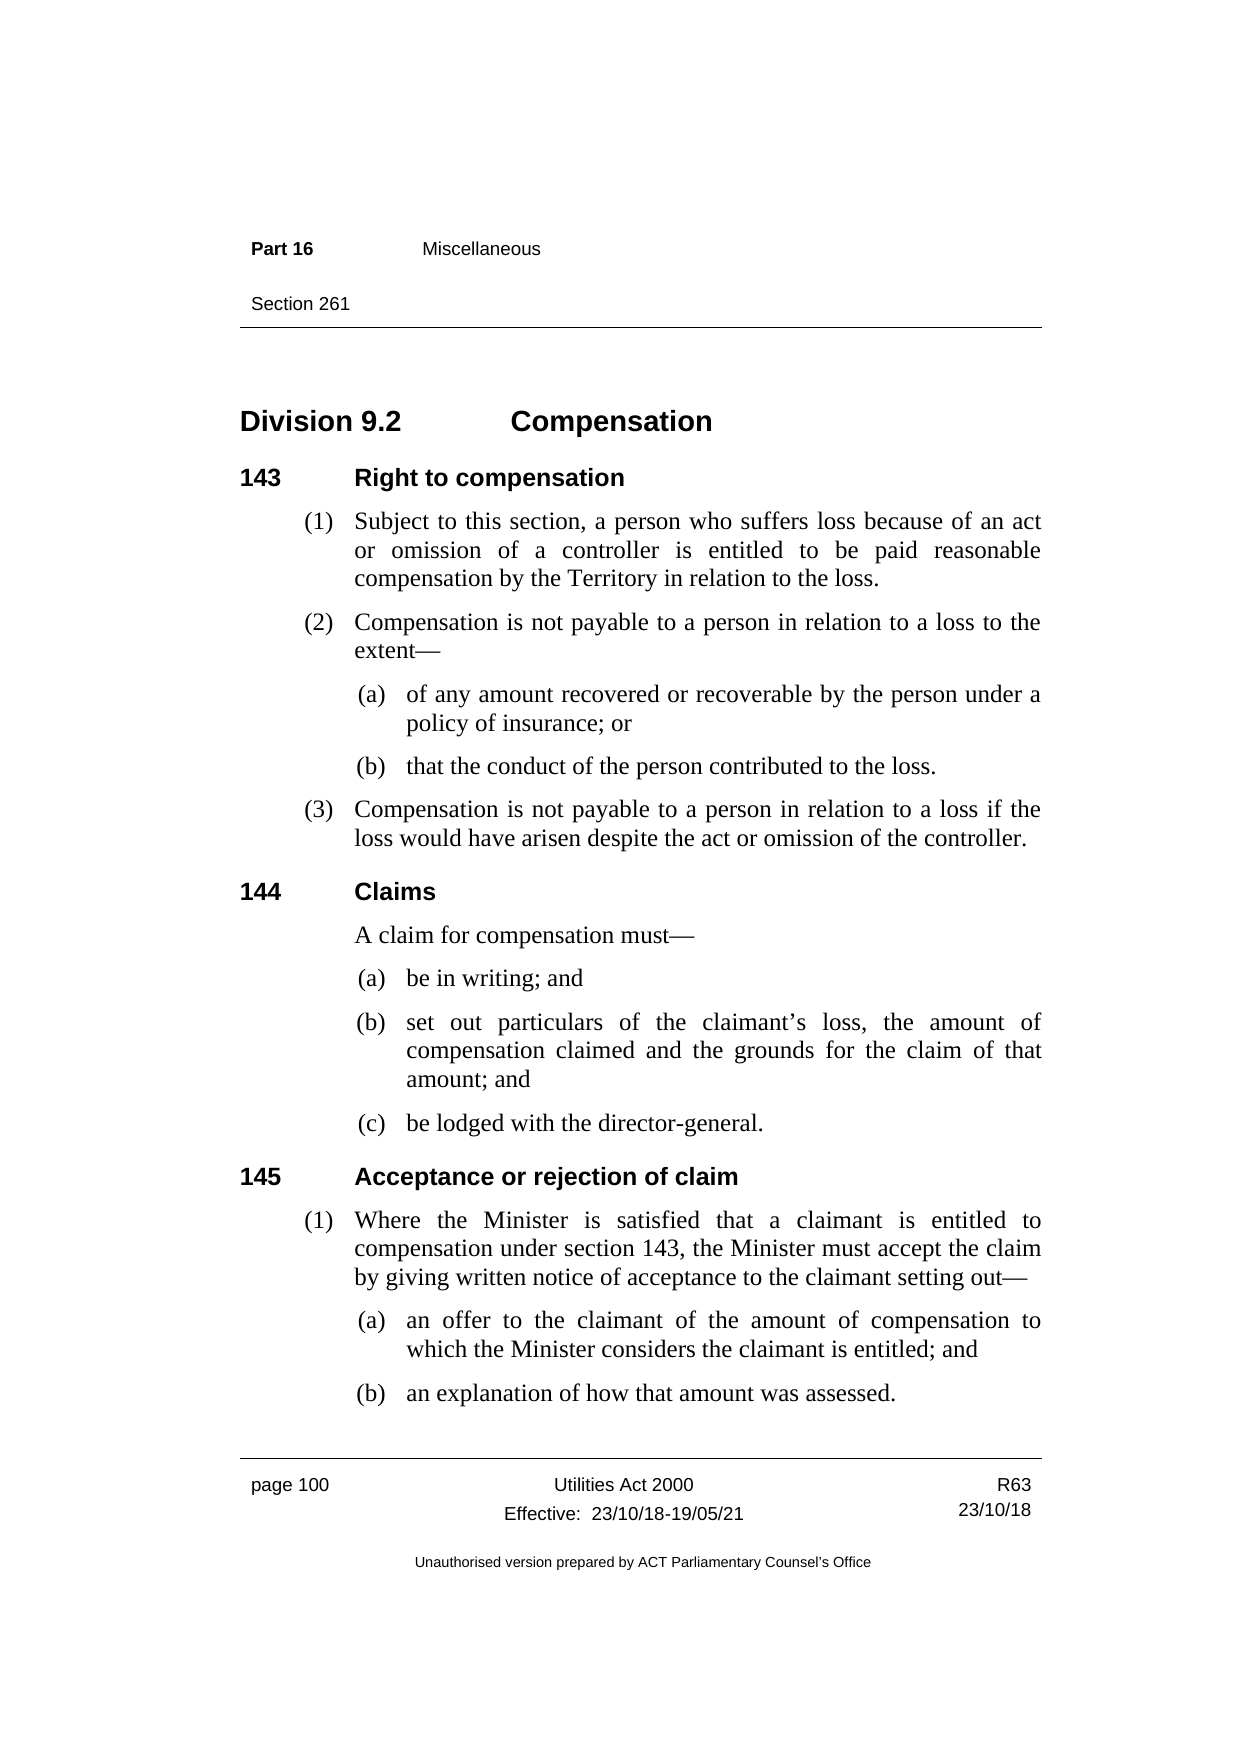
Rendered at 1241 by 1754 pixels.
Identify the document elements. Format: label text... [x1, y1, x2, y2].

text (a) of any amount recovered or recoverable by the person under a policy of insurance; or [239, 679, 1042, 736]
text (1) Where the Minister is satisfied that a claimant is entitled to compensation under section 143, the Minister must accept the claim by giving written notice of acceptance to the claimant setting out— [239, 1205, 1042, 1291]
text (1) Subject to this section, a person who suffers loss because of an act or omission of a controller is entitled to be paid reasonable compensation by the Territory in relation to the loss. [239, 506, 1042, 592]
text (a) be in writing; and [239, 963, 1042, 992]
text Division 9.2 Compensation [239, 404, 1042, 438]
text (3) Compensation is not payable to a person in relation to a loss if the loss would have arisen despite the act or omission of the controller. [239, 794, 1042, 852]
text (b) an explanation of how that amount was assessed. [239, 1378, 1042, 1406]
text (a) an offer to the claimant of the amount of compensation to which the Minister considers the claimant is entitled; and [239, 1306, 1042, 1363]
text (2) Compensation is not payable to a person in relation to a loss to the extent— [239, 607, 1042, 664]
text (b) that the conduct of the person contributed to the loss. [239, 751, 1042, 780]
text (c) be lodged with the director-general. [239, 1108, 1042, 1136]
text (b) set out particulars of the claimant’s loss, the amount of compensation claimed and the grounds for the claim of that amount; and [239, 1007, 1042, 1093]
text A claim for compensation must— [354, 920, 1042, 949]
text 143 Right to compensation [239, 463, 1042, 491]
text 144 Claims [239, 877, 1042, 906]
text 145 Acceptance or rejection of claim [239, 1161, 1042, 1190]
